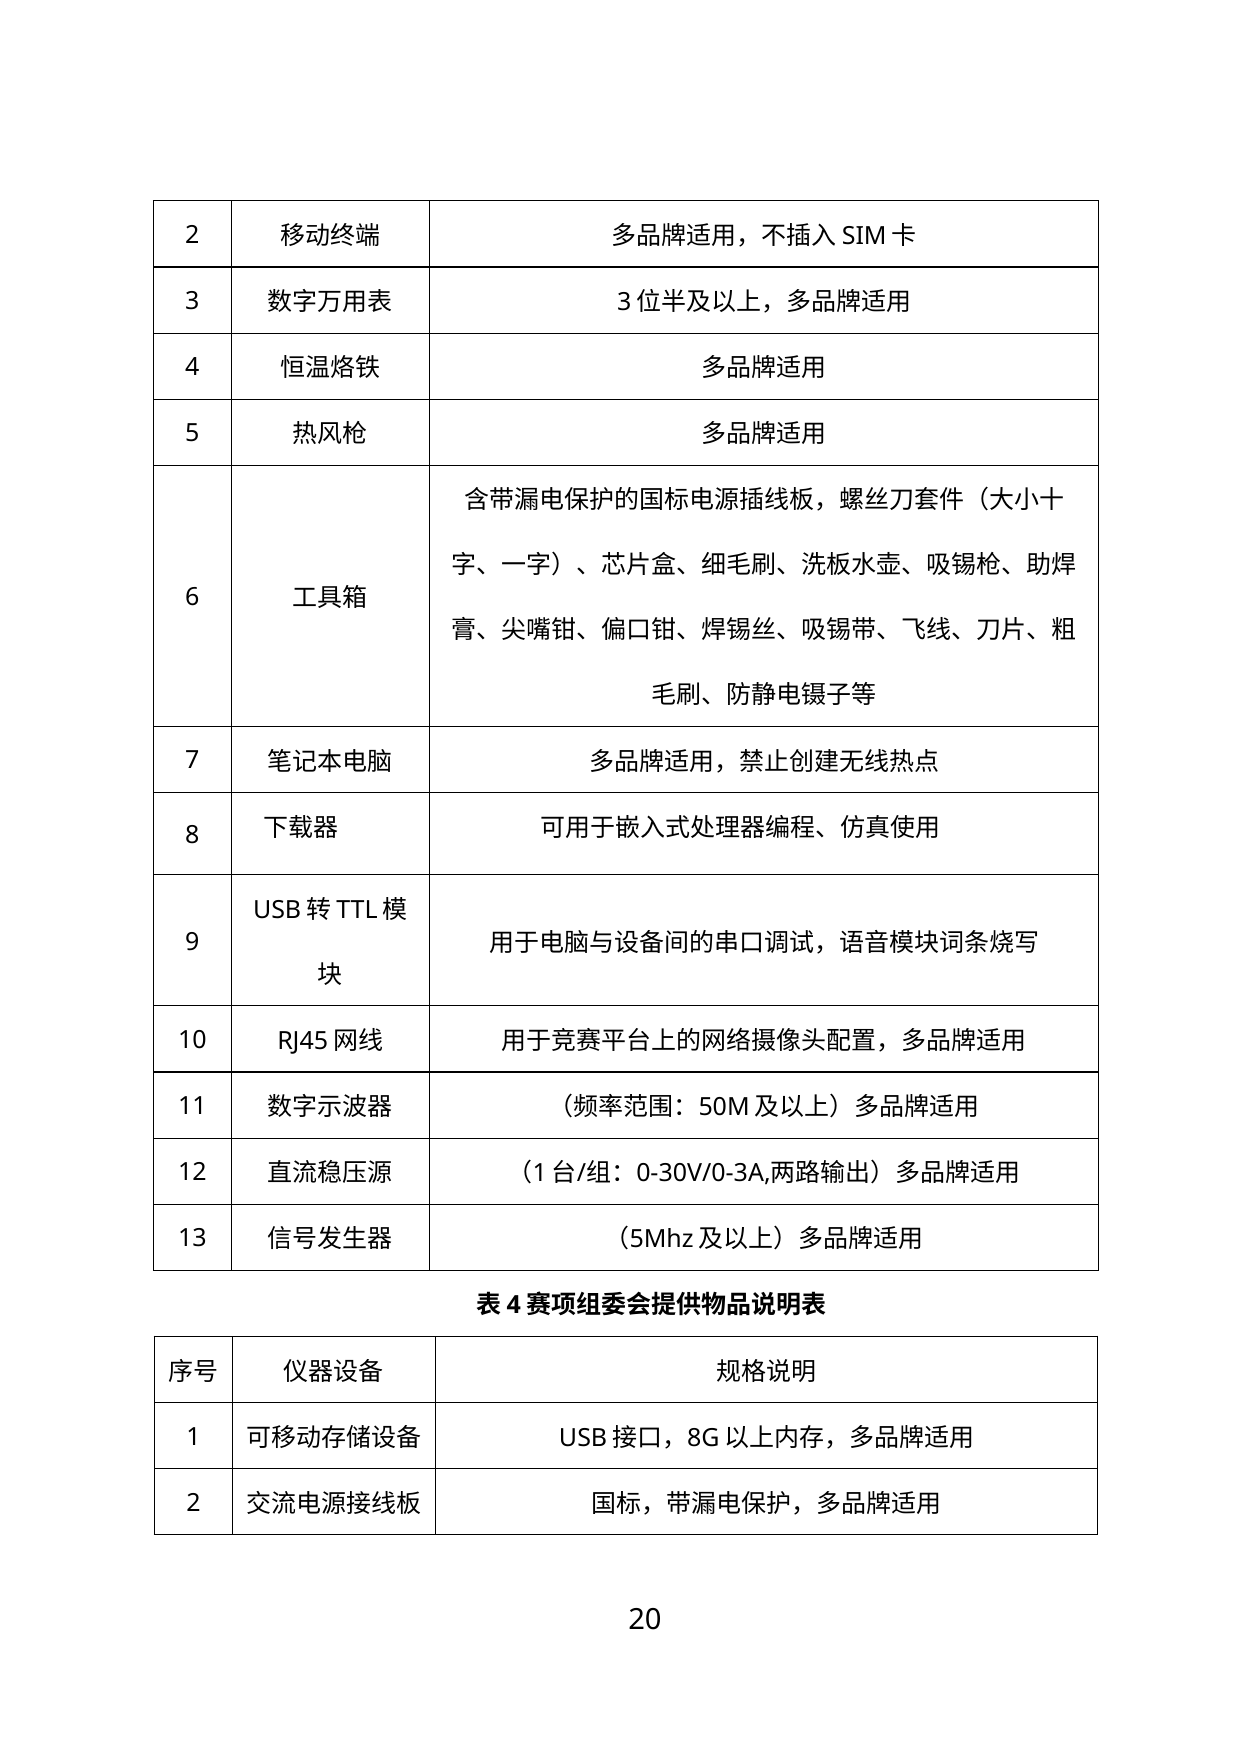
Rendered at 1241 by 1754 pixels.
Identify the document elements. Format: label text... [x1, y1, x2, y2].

table_cell [154, 1006, 231, 1071]
table_cell [154, 727, 231, 792]
table_cell 恒温烙铁 [232, 334, 429, 398]
table_cell 直流稳压源 [232, 1139, 429, 1203]
table_cell 数字万用表 [232, 268, 429, 332]
table_cell 国标，带漏电保护，多品牌适用 [436, 1469, 1097, 1534]
table_cell 多品牌适用，不插入SIM卡 [430, 201, 1098, 266]
table_cell RJ45网线 [232, 1006, 429, 1071]
table_cell 含带漏电保护的国标电源插线板，螺丝刀套件（大小十字、一字）、芯片盒、细毛刷、洗板水壶、吸锡枪、助焊膏、尖嘴钳、偏口钳、焊锡丝、吸锡带、飞线、刀片、粗毛刷、防静电镊子等 [430, 466, 1098, 726]
table_cell 多品牌适用 [430, 400, 1098, 464]
table_header 规格说明 [436, 1337, 1097, 1402]
table_cell 用于电脑与设备间的串口调试，语音模块词条烧写 [430, 875, 1098, 1005]
table_cell 热风枪 [232, 400, 429, 464]
text 表4赛项组委会提供物品说明表 [153, 1271, 1098, 1336]
table_cell 多品牌适用 [430, 334, 1098, 398]
table_header 序号 [155, 1337, 232, 1402]
table_cell [154, 400, 231, 464]
table_cell （5Mhz及以上）多品牌适用 [430, 1205, 1098, 1269]
table_cell [154, 268, 231, 332]
table_cell 2 [155, 1469, 232, 1534]
table_cell USB转TTL模块 [232, 875, 429, 1005]
table_cell [154, 1073, 231, 1137]
table_cell [154, 1205, 231, 1269]
table_cell [154, 1139, 231, 1203]
table_cell 多品牌适用，禁止创建无线热点 [430, 727, 1098, 792]
table_cell [154, 201, 231, 266]
table_cell （频率范围：50M及以上）多品牌适用 [430, 1073, 1098, 1137]
table_cell [154, 466, 231, 726]
table_cell 交流电源接线板 [233, 1469, 435, 1534]
table_cell 信号发生器 [232, 1205, 429, 1269]
table_cell 可用于嵌入式处理器编程、仿真使用 [430, 793, 1098, 874]
table_cell 移动终端 [232, 201, 429, 266]
table_cell 下载器 [232, 793, 429, 874]
table_cell [154, 793, 231, 874]
table_cell 工具箱 [232, 466, 429, 726]
table_cell 笔记本电脑 [232, 727, 429, 792]
table_cell [154, 875, 231, 1005]
table_cell USB接口，8G以上内存，多品牌适用 [436, 1403, 1097, 1468]
table_cell （1台/组：0-30V/0-3A,两路输出）多品牌适用 [430, 1139, 1098, 1203]
table_header 仪器设备 [233, 1337, 435, 1402]
table_cell 用于竞赛平台上的网络摄像头配置，多品牌适用 [430, 1006, 1098, 1071]
table_cell 3位半及以上，多品牌适用 [430, 268, 1098, 332]
table_cell 数字示波器 [232, 1073, 429, 1137]
table_cell 可移动存储设备 [233, 1403, 435, 1468]
table_cell 1 [155, 1403, 232, 1468]
table_cell [154, 334, 231, 398]
